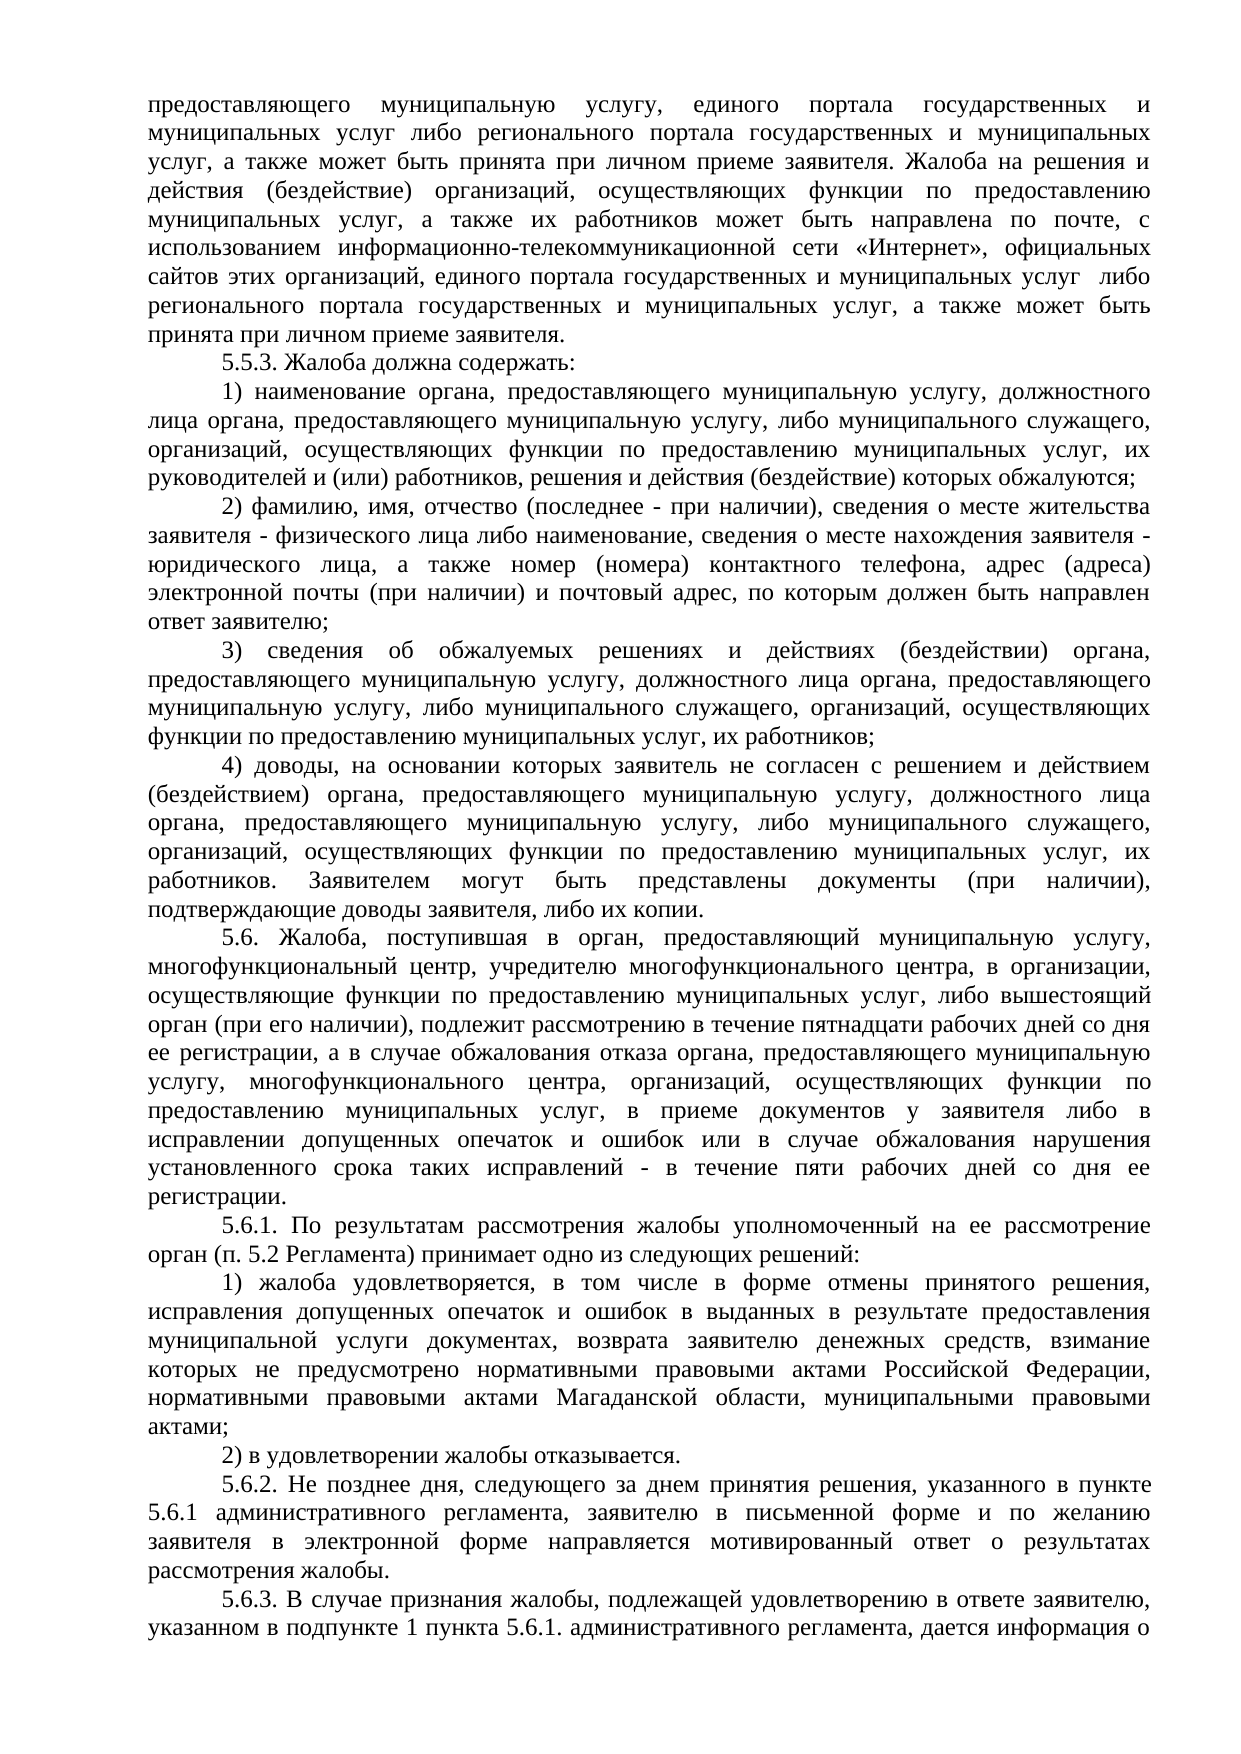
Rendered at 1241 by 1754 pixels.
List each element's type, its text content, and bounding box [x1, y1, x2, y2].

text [148, 1584, 1152, 1641]
text 5.6.1. По результатам рассмотрения жалобы уполномоченный на ее рассмотрение орган (п. 5.2 Регламента) принимает одно из следующих решений: [148, 1210, 1152, 1267]
text 4) доводы, на основании которых заявитель не согласен с решением и действием (бездействием) органа, предоставляющего муниципальную услугу, должностного лица органа, предоставляющего муниципальную услугу, либо муниципального служащего, организаций, осуществляющих функции по предоставлению муниципальных услуг, их работников. Заявителем могут быть представлены документы (при наличии), подтверждающие доводы заявителя, либо их копии. [148, 750, 1152, 922]
text 3) сведения об обжалуемых решениях и действиях (бездействии) органа, предоставляющего муниципальную услугу, должностного лица органа, предоставляющего муниципальную услугу, либо муниципального служащего, организаций, осуществляющих функции по предоставлению муниципальных услуг, их работников; [148, 635, 1152, 750]
text 2) фамилию, имя, отчество (последнее - при наличии), сведения о месте жительства заявителя - физического лица либо наименование, сведения о месте нахождения заявителя - юридического лица, а также номер (номера) контактного телефона, адрес (адреса) электронной почты (при наличии) и почтовый адрес, по которым должен быть направлен ответ заявителю; [148, 491, 1152, 635]
text 1) наименование органа, предоставляющего муниципальную услугу, должностного лица органа, предоставляющего муниципальную услугу, либо муниципального служащего, организаций, осуществляющих функции по предоставлению муниципальных услуг, их руководителей и (или) работников, решения и действия (бездействие) которых обжалуются; [148, 376, 1152, 491]
text 5.6. Жалоба, поступившая в орган, предоставляющий муниципальную услугу, многофункциональный центр, учредителю многофункционального центра, в организации, осуществляющие функции по предоставлению муниципальных услуг, либо вышестоящий орган (при его наличии), подлежит рассмотрению в течение пятнадцати рабочих дней со дня ее регистрации, а в случае обжалования отказа органа, предоставляющего муниципальную услугу, многофункционального центра, организаций, осуществляющих функции по предоставлению муниципальных услуг, в приеме документов у заявителя либо в исправлении допущенных опечаток и ошибок или в случае обжалования нарушения установленного срока таких исправлений - в течение пяти рабочих дней со дня ее регистрации. [148, 922, 1152, 1210]
text 1) жалоба удовлетворяется, в том числе в форме отмены принятого решения, исправления допущенных опечаток и ошибок в выданных в результате предоставления муниципальной услуги документах, возврата заявителю денежных средств, взимание которых не предусмотрено нормативными правовыми актами Российской Федерации, нормативными правовыми актами Магаданской области, муниципальными правовыми актами; [148, 1267, 1152, 1440]
text 5.5.3. Жалоба должна содержать: [148, 347, 1152, 376]
text 2) в удовлетворении жалобы отказывается. [148, 1440, 1152, 1469]
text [148, 89, 1152, 347]
text 5.6.2. Не позднее дня, следующего за днем принятия решения, указанного в пункте 5.6.1 административного регламента, заявителю в письменной форме и по желанию заявителя в электронной форме направляется мотивированный ответ о результатах рассмотрения жалобы. [148, 1469, 1152, 1584]
